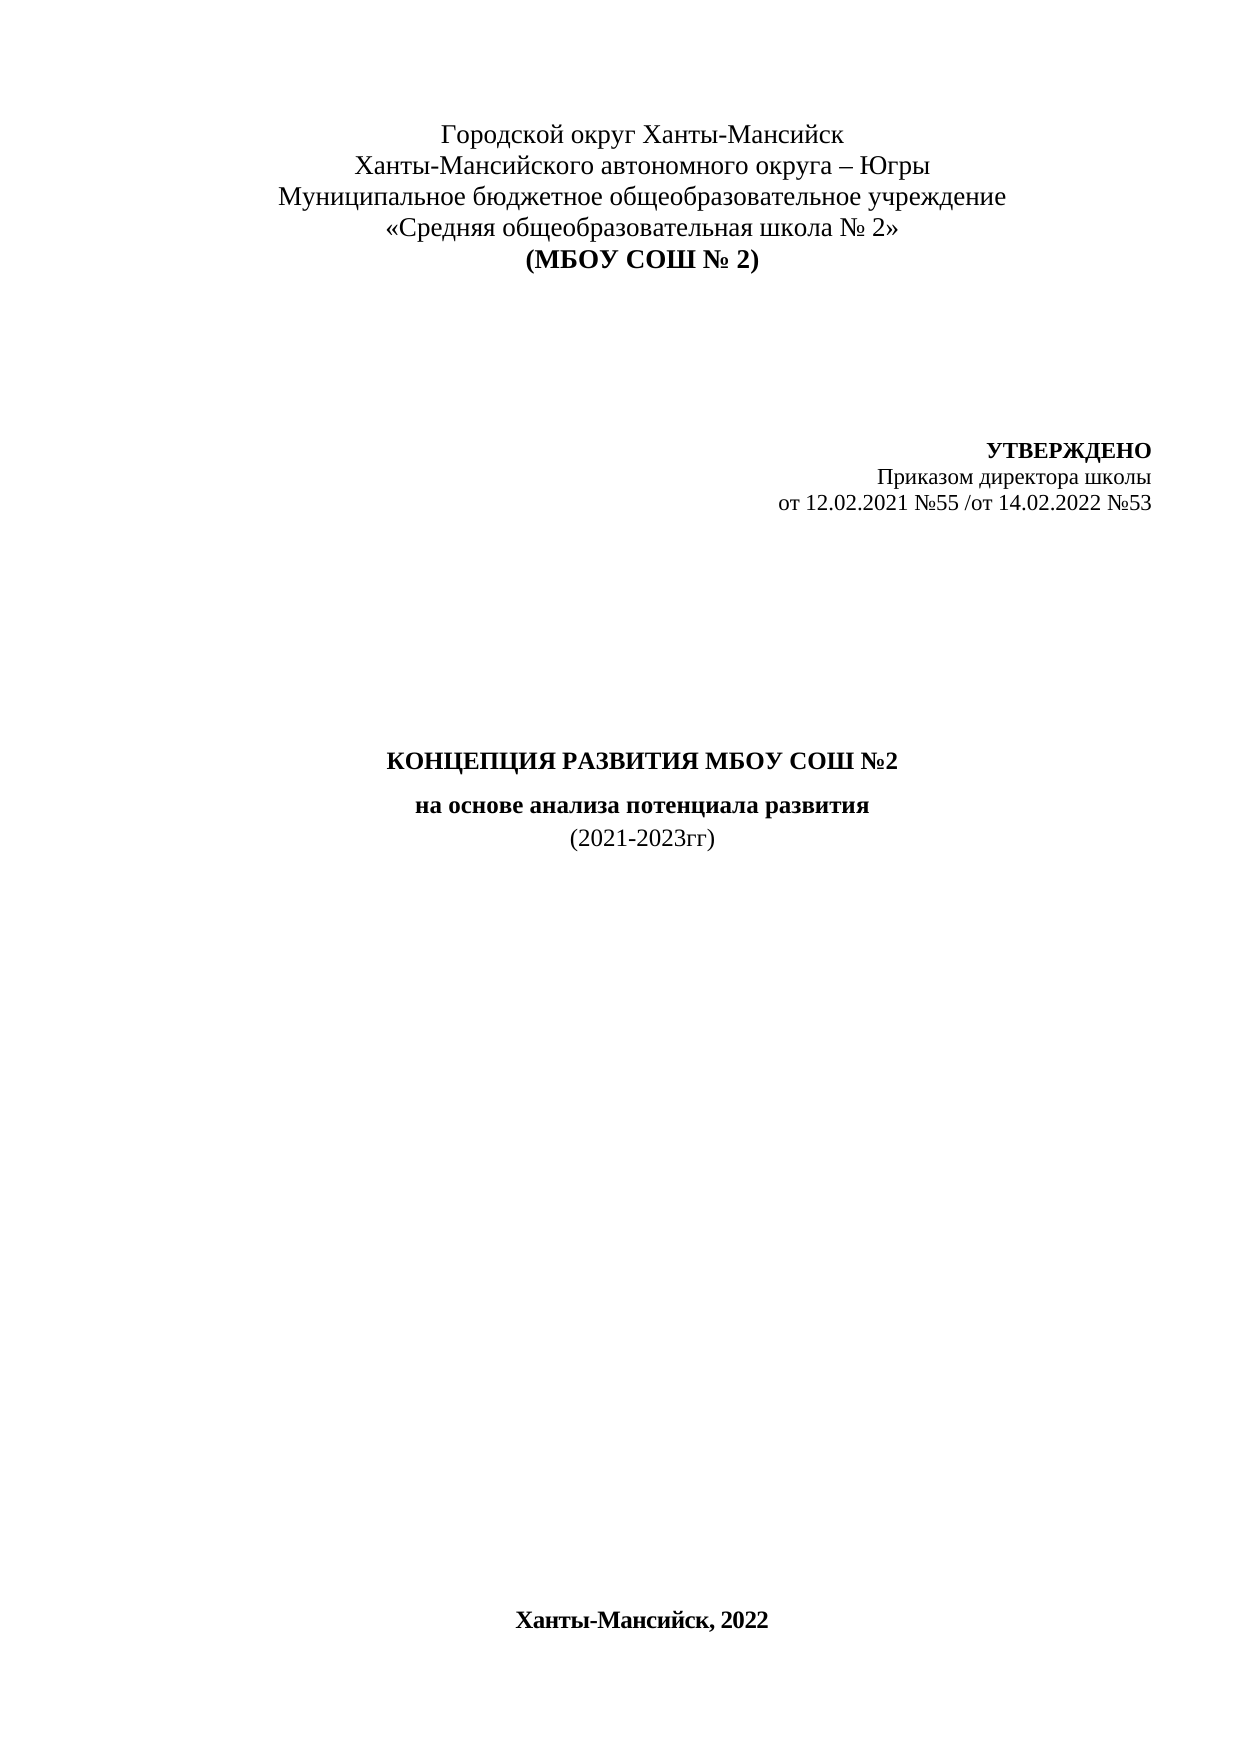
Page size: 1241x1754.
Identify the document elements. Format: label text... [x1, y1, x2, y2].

text Ханты-Мансийского автономного округа – Югры [133, 149, 1152, 180]
text Муниципальное бюджетное общеобразовательное учреждение [133, 180, 1152, 212]
text УТВЕРЖДЕНО [133, 437, 1152, 463]
text (2021-2023гг) [133, 823, 1152, 852]
text на основе анализа потенциала развития [133, 790, 1152, 818]
text «Средняя общеобразовательная школа № 2» [133, 212, 1152, 243]
text КОНЦЕПЦИЯ РАЗВИТИЯ МБОУ СОШ №2 [133, 746, 1152, 774]
text Городской округ Ханты-Мансийск [133, 118, 1152, 149]
text от 12.02.2021 №55 /от 14.02.2022 №53 [133, 489, 1152, 516]
text (МБОУ СОШ № 2) [133, 243, 1152, 274]
text Ханты-Мансийск, 2022 [133, 1605, 1152, 1634]
text Приказом директора школы [133, 463, 1152, 489]
